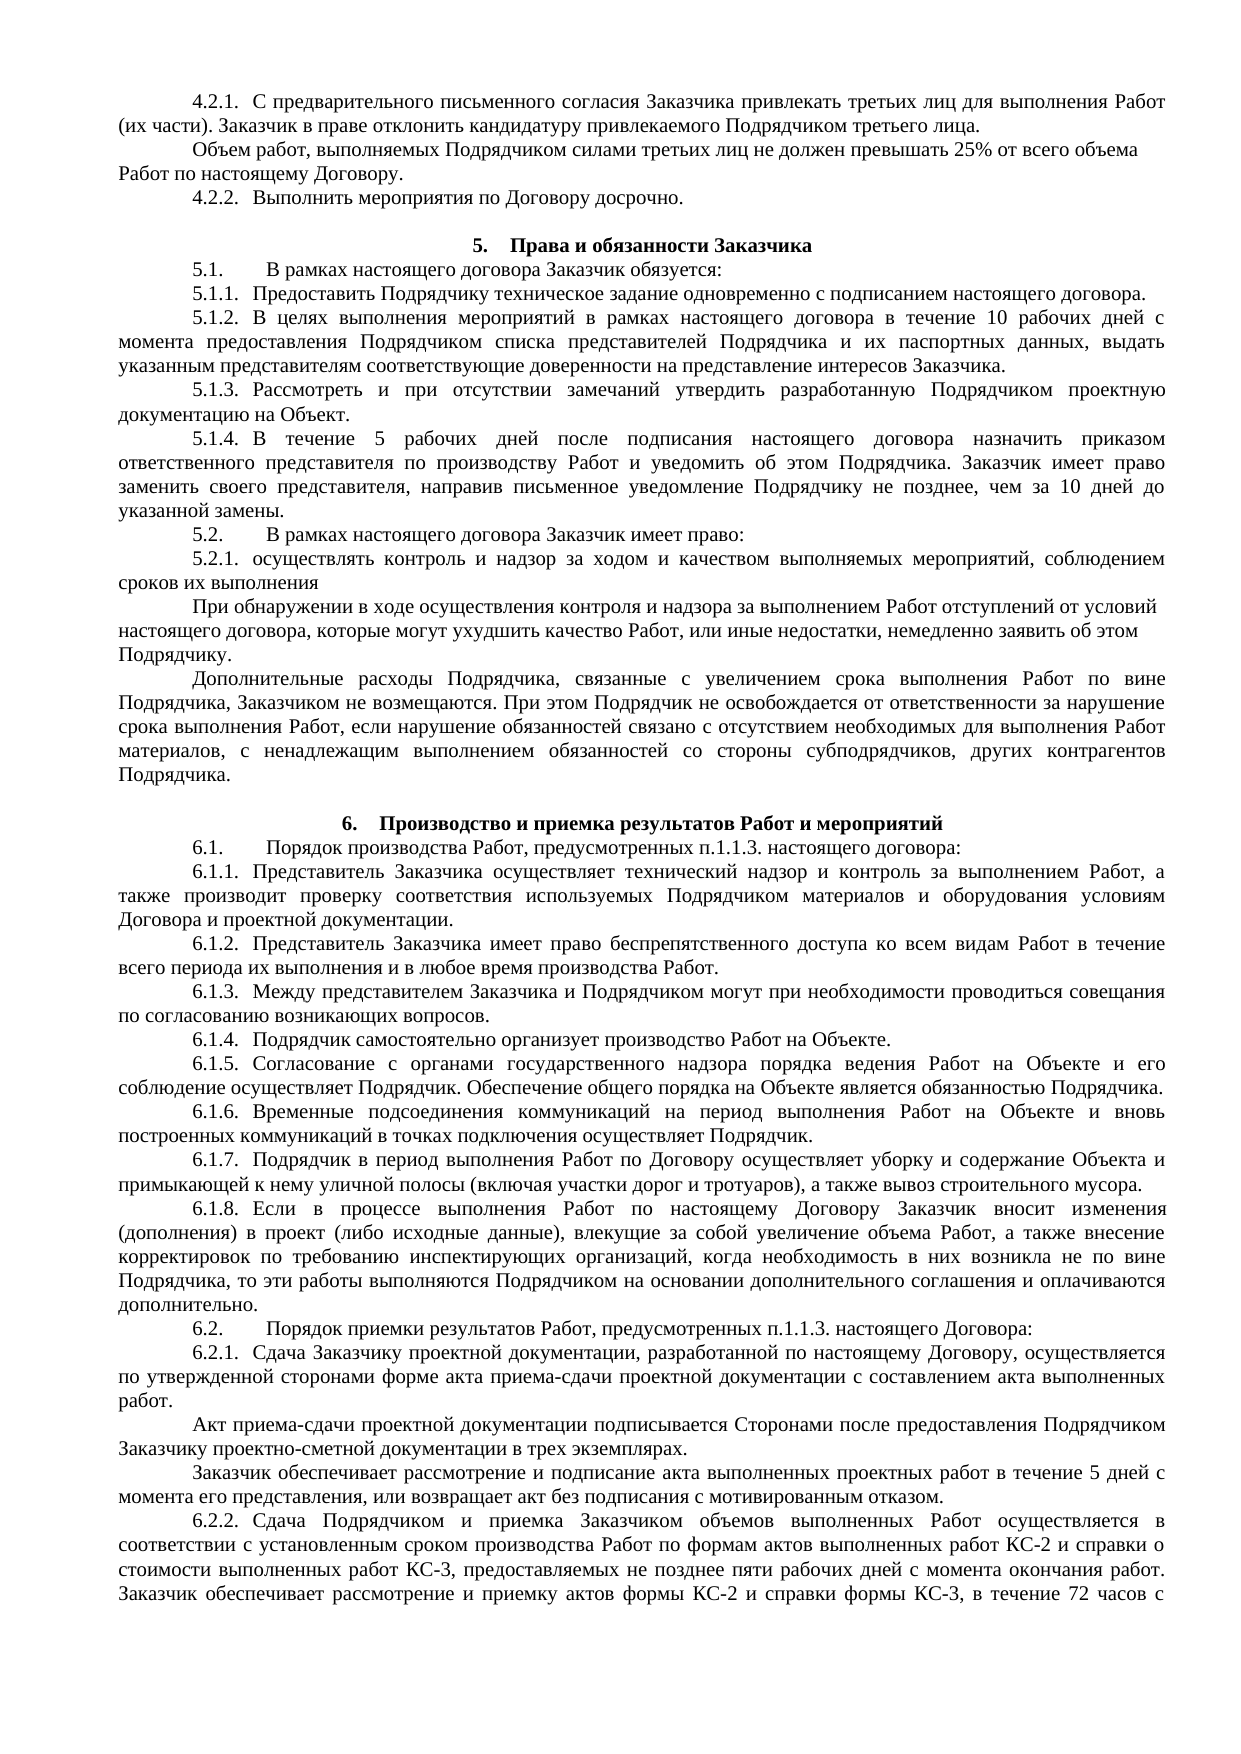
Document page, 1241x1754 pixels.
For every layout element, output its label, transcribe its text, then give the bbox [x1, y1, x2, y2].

list Если в процессе выполнения Работ по настоящему Договору Заказчик вносит изменения (дополнения) в проект (либо исходные данные), влекущие за собой увеличение объема Работ, а также внесение корректировок по требованию инспектирующих организаций, когда необходимость в них возникла не по вине Подрядчика, то эти работы выполняются Подрядчиком на основании дополнительного соглашения и оплачиваются дополнительно. [118, 1196, 1167, 1316]
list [118, 1508, 1167, 1604]
list Представитель Заказчика осуществляет технический надзор и контроль за выполнением Работ, а также производит проверку соответствия используемых Подрядчиком материалов и оборудования условиям Договора и проектной документации. [118, 859, 1167, 931]
list Представитель Заказчика имеет право беспрепятственного доступа ко всем видам Работ в течение всего периода их выполнения и в любое время производства Работ. [118, 931, 1167, 979]
list осуществлять контроль и надзор за ходом и качеством выполняемых мероприятий, соблюдением сроков их выполнения [118, 546, 1167, 594]
list Выполнить мероприятия по Договору досрочно. [118, 185, 1167, 209]
list Порядок приемки результатов Работ, предусмотренных п.1.1.3. настоящего Договора: [118, 1316, 1167, 1340]
text При обнаружении в ходе осуществления контроля и надзора за выполнением Работ отступлений от условий настоящего договора, которые могут ухудшить качество Работ, или иные недостатки, немедленно заявить об этом Подрядчику. [118, 594, 1167, 666]
list Подрядчик самостоятельно организует производство Работ на Объекте. [118, 1027, 1167, 1051]
list Подрядчик в период выполнения Работ по Договору осуществляет уборку и содержание Объекта и примыкающей к нему уличной полосы (включая участки дорог и тротуаров), а также вывоз строительного мусора. [118, 1147, 1167, 1196]
list В рамках настоящего договора Заказчик обязуется: [118, 257, 1167, 281]
list Согласование с органами государственного надзора порядка ведения Работ на Объекте и его соблюдение осуществляет Подрядчик. Обеспечение общего порядка на Объекте является обязанностью Подрядчика. [118, 1051, 1167, 1099]
list Временные подсоединения коммуникаций на период выполнения Работ на Объекте и вновь построенных коммуникаций в точках подключения осуществляет Подрядчик. [118, 1099, 1167, 1147]
list В течение 5 рабочих дней после подписания настоящего договора назначить приказом ответственного представителя по производству Работ и уведомить об этом Подрядчика. Заказчик имеет право заменить своего представителя, направив письменное уведомление Подрядчику не позднее, чем за 10 дней до указанной замены. [118, 426, 1167, 522]
text Дополнительные расходы Подрядчика, связанные с увеличением срока выполнения Работ по вине Подрядчика, Заказчиком не возмещаются. При этом Подрядчик не освобождается от ответственности за нарушение срока выполнения Работ, если нарушение обязанностей связано с отсутствием необходимых для выполнения Работ материалов, с ненадлежащим выполнением обязанностей со стороны субподрядчиков, других контрагентов Подрядчика. [118, 666, 1167, 786]
list Порядок производства Работ, предусмотренных п.1.1.3. настоящего договора: [118, 834, 1167, 859]
list Предоставить Подрядчику техническое задание одновременно с подписанием настоящего договора. [118, 281, 1167, 305]
list Права и обязанности Заказчика [118, 233, 1167, 257]
list Сдача Заказчику проектной документации, разработанной по настоящему Договору, осуществляется по утвержденной сторонами форме акта приема-сдачи проектной документации с составлением акта выполненных работ. [118, 1340, 1167, 1412]
list В целях выполнения мероприятий в рамках настоящего договора в течение 10 рабочих дней с момента предоставления Подрядчиком списка представителей Подрядчика и их паспортных данных, выдать указанным представителям соответствующие доверенности на представление интересов Заказчика. [118, 305, 1167, 377]
list С предварительного письменного согласия Заказчика привлекать третьих лиц для выполнения Работ (их части). Заказчик в праве отклонить кандидатуру привлекаемого Подрядчиком третьего лица. [118, 89, 1167, 137]
text Акт приема-сдачи проектной документации подписывается Сторонами после предоставления Подрядчиком Заказчику проектно-сметной документации в трех экземплярах. [118, 1412, 1167, 1460]
list В рамках настоящего договора Заказчик имеет право: [118, 522, 1167, 546]
list Рассмотреть и при отсутствии замечаний утвердить разработанную Подрядчиком проектную документацию на Объект. [118, 377, 1167, 426]
text Объем работ, выполняемых Подрядчиком силами третьих лиц не должен превышать 25% от всего объема Работ по настоящему Договору. [118, 137, 1167, 185]
text Заказчик обеспечивает рассмотрение и подписание акта выполненных проектных работ в течение 5 дней с момента его представления, или возвращает акт без подписания с мотивированным отказом. [118, 1460, 1167, 1508]
list Производство и приемка результатов Работ и мероприятий [118, 811, 1167, 834]
list Между представителем Заказчика и Подрядчиком могут при необходимости проводиться совещания по согласованию возникающих вопросов. [118, 979, 1167, 1027]
